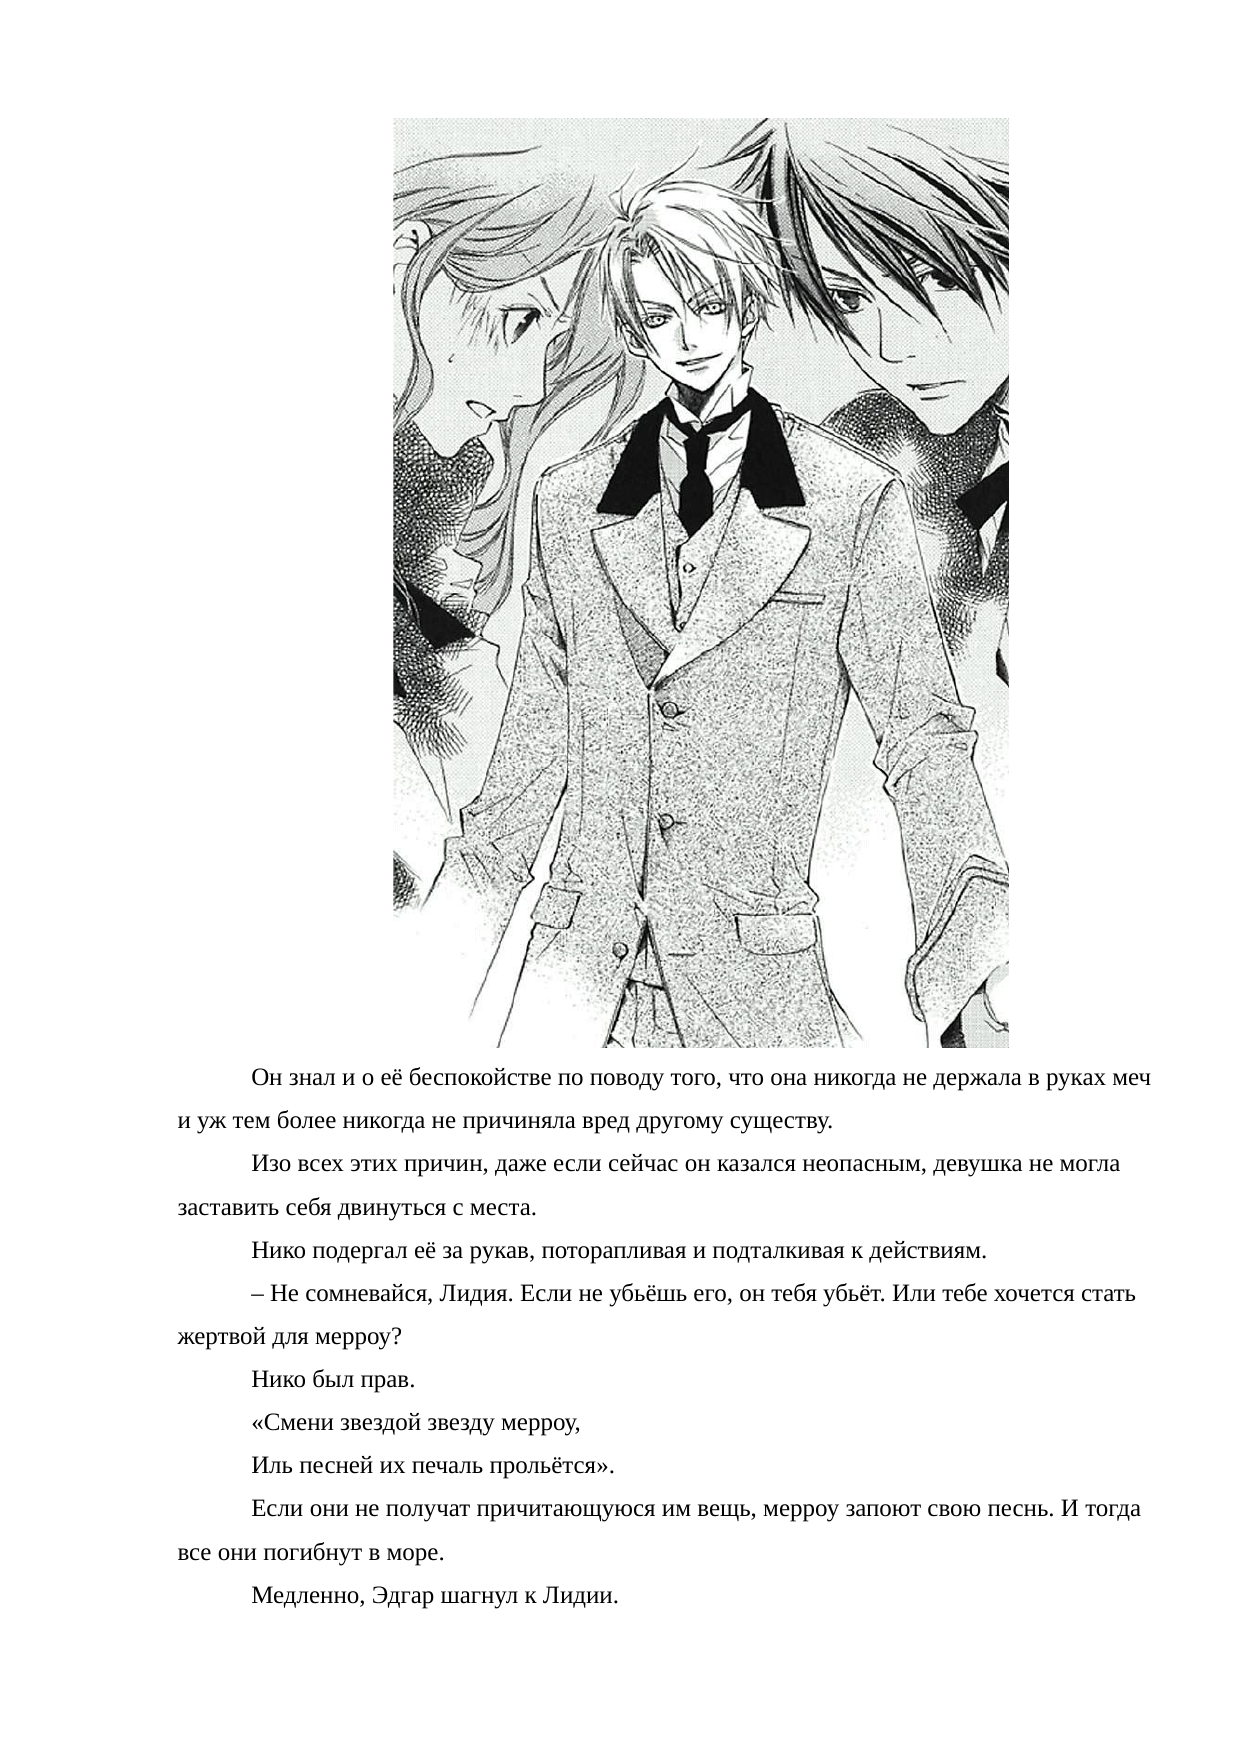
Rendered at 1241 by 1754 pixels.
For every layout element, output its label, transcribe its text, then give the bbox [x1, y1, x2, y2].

text – Не сомневайся, Лидия. Если не убьёшь его, он тебя убьёт. Или тебе хочется стать жертвой для мерроу? [177, 1278, 1152, 1350]
text Медленно, Эдгар шагнул к Лидии. [177, 1580, 1152, 1608]
text Нико подергал её за рукав, поторапливая и подталкивая к действиям. [177, 1235, 1152, 1263]
text Он знал и о её беспокойстве по поводу того, что она никогда не держала в руках меч и уж тем более никогда не причиняла вред другому существу. [177, 1062, 1152, 1134]
text Изо всех этих причин, даже если сейчас он казался неопасным, девушка не могла заставить себя двинуться с места. [177, 1148, 1152, 1220]
text «Смени звездой звезду мерроу, [177, 1407, 1152, 1436]
picture [393, 118, 1009, 1048]
text Нико был прав. [177, 1364, 1152, 1393]
text Если они не получат причитающуюся им вещь, мерроу запоют свою песнь. И тогда все они погибнут в море. [177, 1493, 1152, 1565]
text Иль песней их печаль прольётся». [177, 1450, 1152, 1479]
